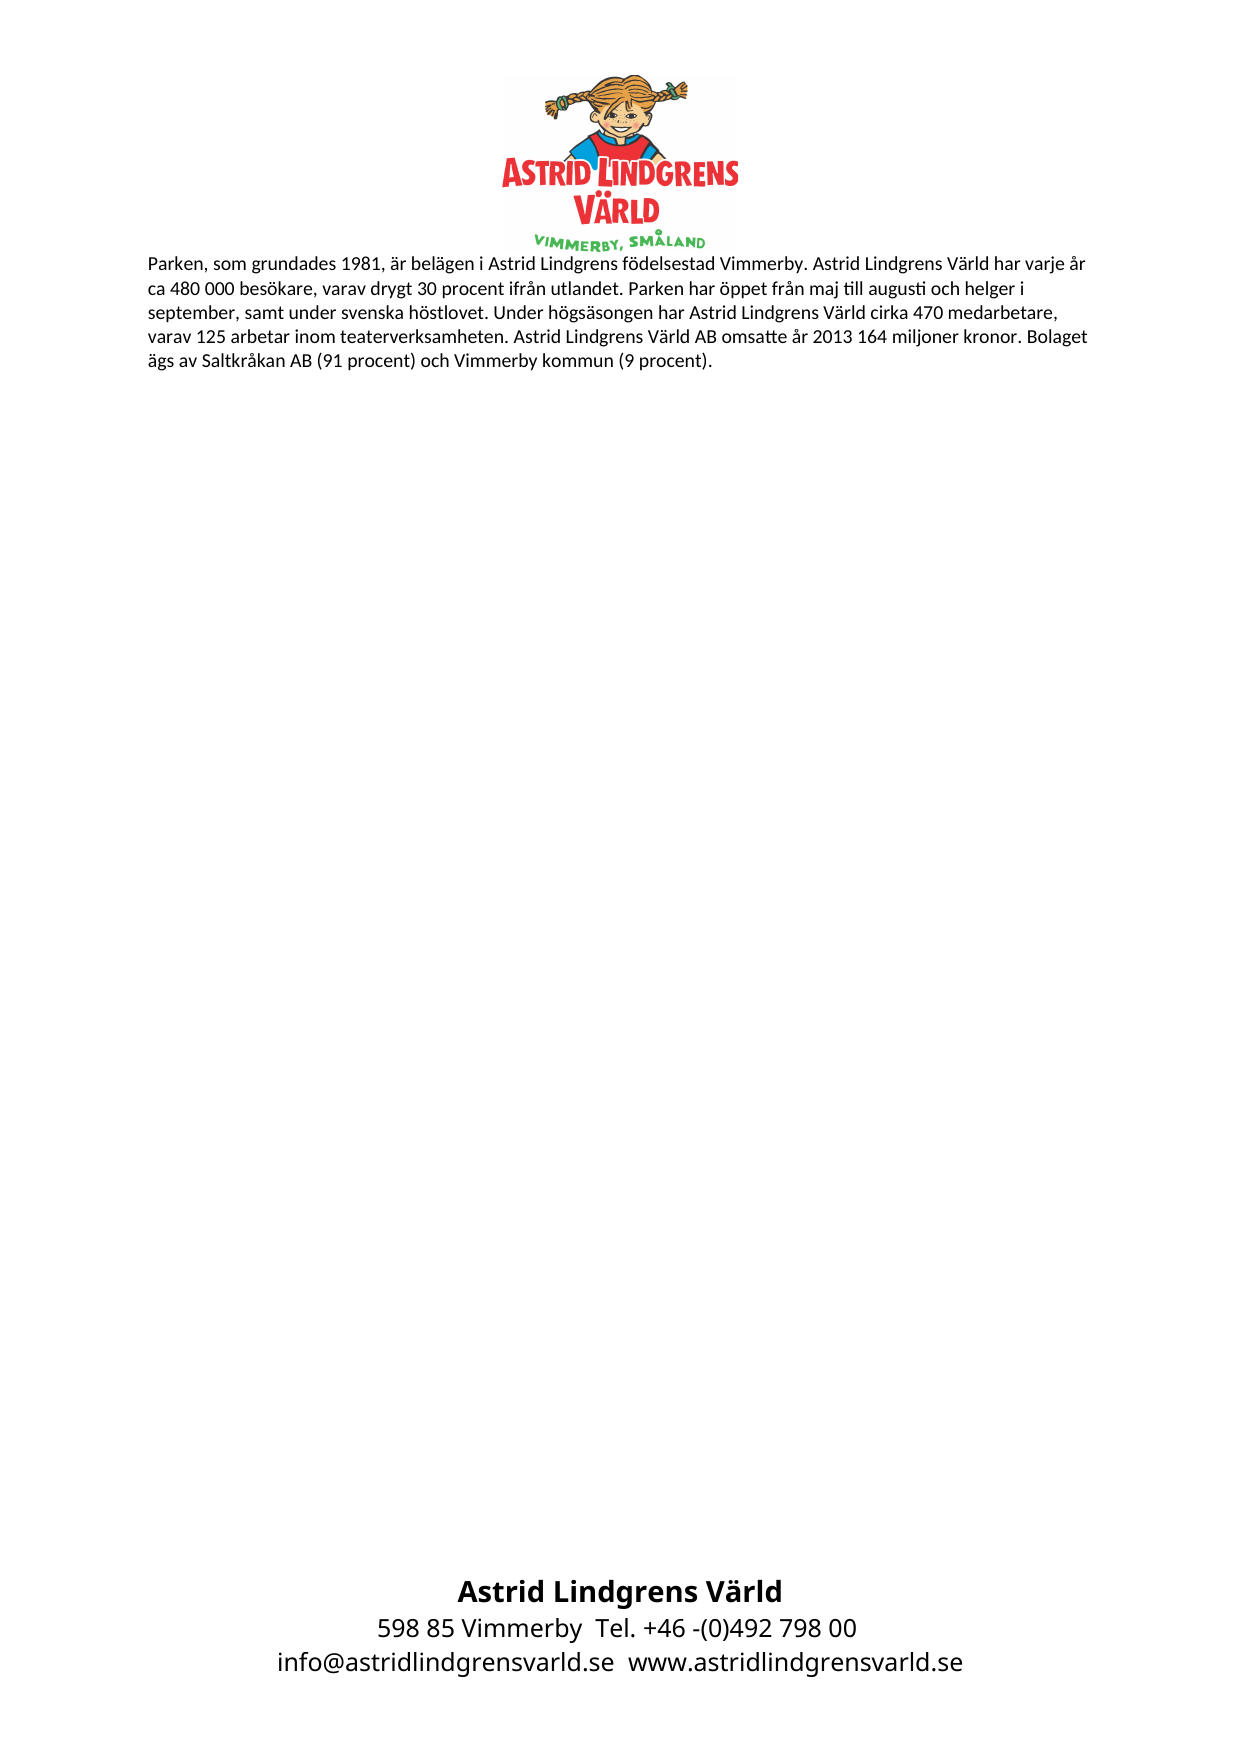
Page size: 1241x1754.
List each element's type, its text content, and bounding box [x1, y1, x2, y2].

picture [502, 75, 739, 252]
